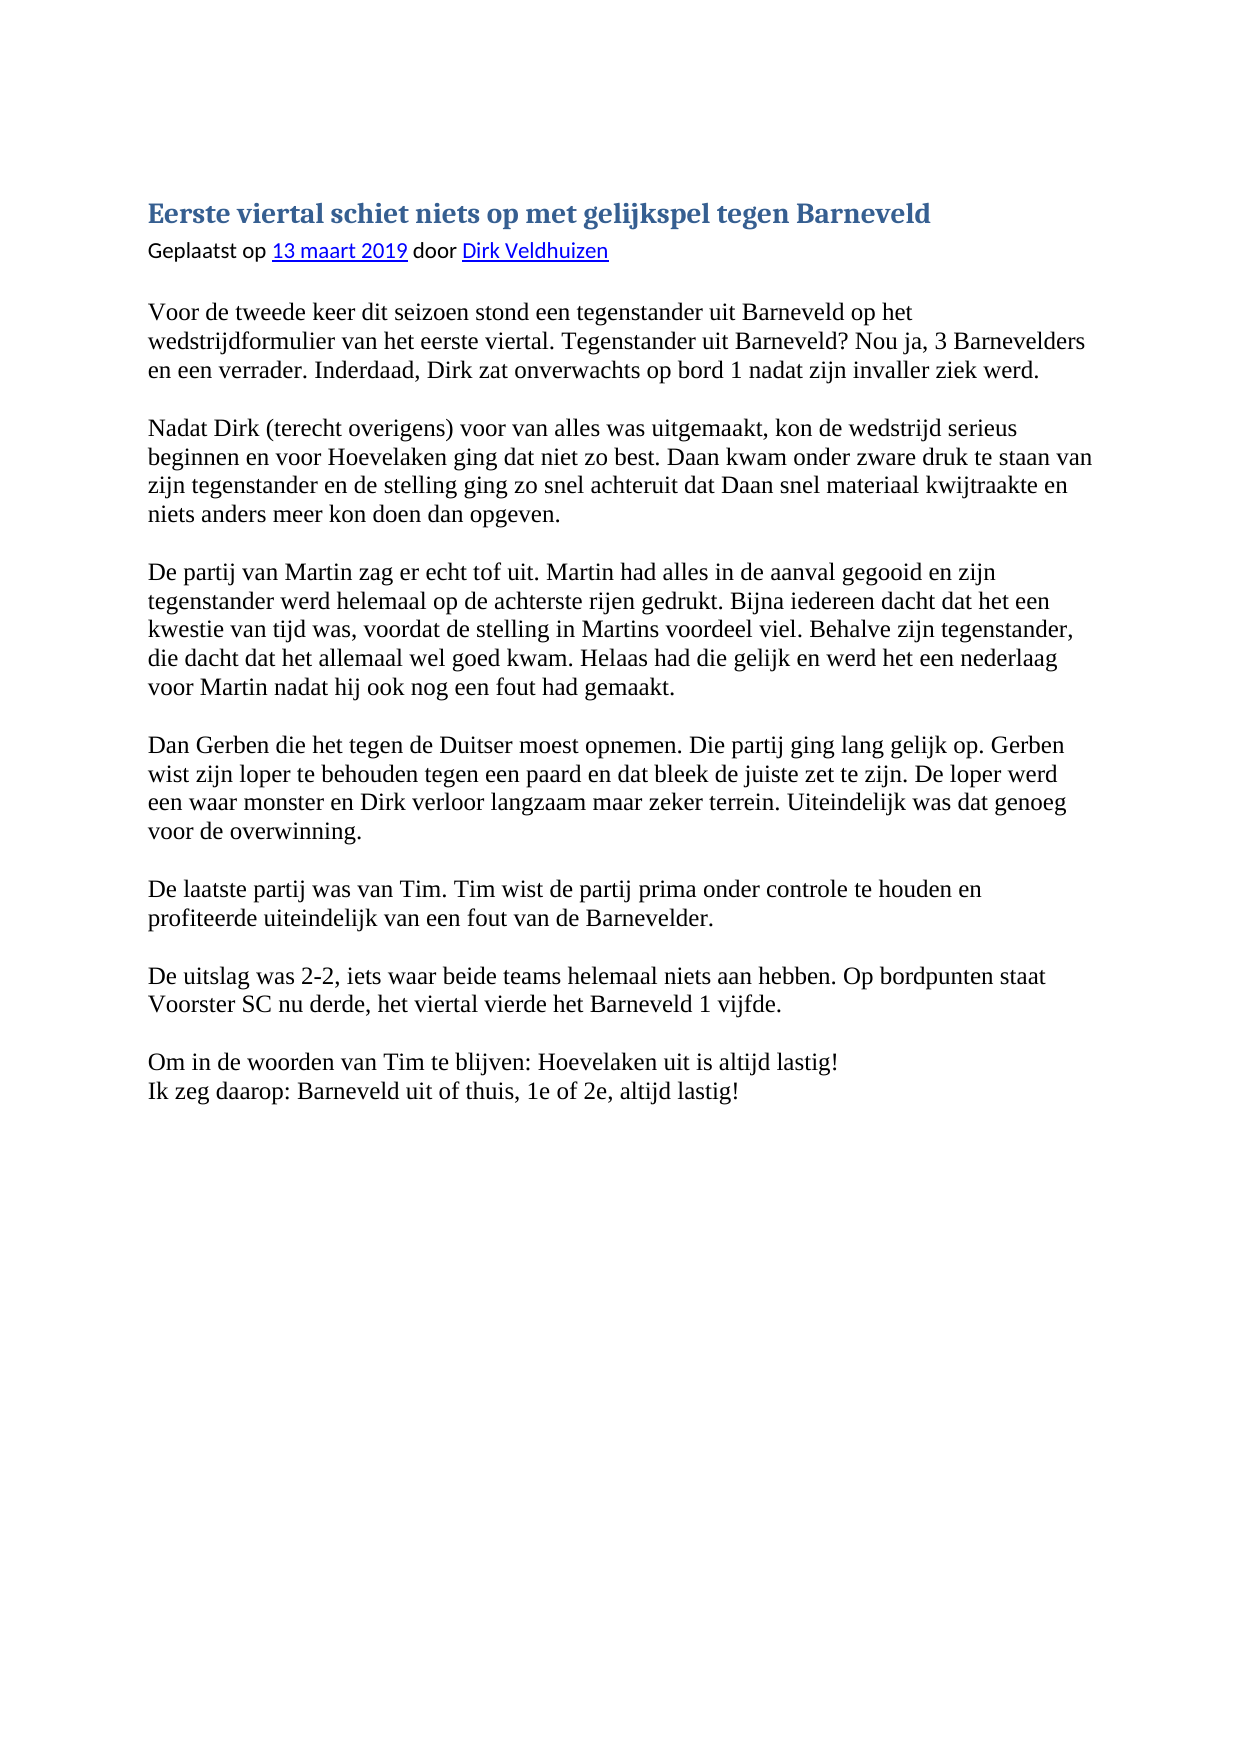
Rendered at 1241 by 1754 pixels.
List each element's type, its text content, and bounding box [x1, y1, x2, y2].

subtitle Eerste viertal schiet niets op met gelijkspel tegen Barneveld [148, 198, 1093, 231]
text Voor de tweede keer dit seizoen stond een tegenstander uit Barneveld op het wedstrijdformulier van het eerste viertal. Tegenstander uit Barneveld? Nou ja, 3 Barnevelders en een verrader. Inderdaad, Dirk zat onverwachts op bord 1 nadat zijn invaller ziek werd. [148, 297, 1093, 384]
text Dan Gerben die het tegen de Duitser moest opnemen. Die partij ging lang gelijk op. Gerben wist zijn loper te behouden tegen een paard en dat bleek de juiste zet te zijn. De loper werd een waar monster en Dirk verloor langzaam maar zeker terrein. Uiteindelijk was dat genoeg voor de overwinning. [148, 730, 1093, 845]
text De uitslag was 2-2, iets waar beide teams helemaal niets aan hebben. Op bordpunten staat Voorster SC nu derde, het viertal vierde het Barneveld 1 vijfde. [148, 961, 1093, 1018]
text Om in de woorden van Tim te blijven: Hoevelaken uit is altijd lastig! Ik zeg daarop: Barneveld uit of thuis, 1e of 2e, altijd lastig! [148, 1047, 1093, 1105]
text Nadat Dirk (terecht overigens) voor van alles was uitgemaakt, kon de wedstrijd serieus beginnen en voor Hoevelaken ging dat niet zo best. Daan kwam onder zware druk te staan van zijn tegenstander en de stelling ging zo snel achteruit dat Daan snel materiaal kwijtraakte en niets anders meer kon doen dan opgeven. [148, 413, 1093, 528]
text De partij van Martin zag er echt tof uit. Martin had alles in de aanval gegooid en zijn tegenstander werd helemaal op de achterste rijen gedrukt. Bijna iedereen dacht dat het een kwestie van tijd was, voordat de stelling in Martins voordeel viel. Behalve zijn tegenstander, die dacht dat het allemaal wel goed kwam. Helaas had die gelijk en werd het een nederlaag voor Martin nadat hij ook nog een fout had gemaakt. [148, 557, 1093, 701]
text De laatste partij was van Tim. Tim wist de partij prima onder controle te houden en profiteerde uiteindelijk van een fout van de Barnevelder. [148, 874, 1093, 932]
text Geplaatst op 13 maart 2019 door Dirk Veldhuizen [148, 236, 1093, 264]
